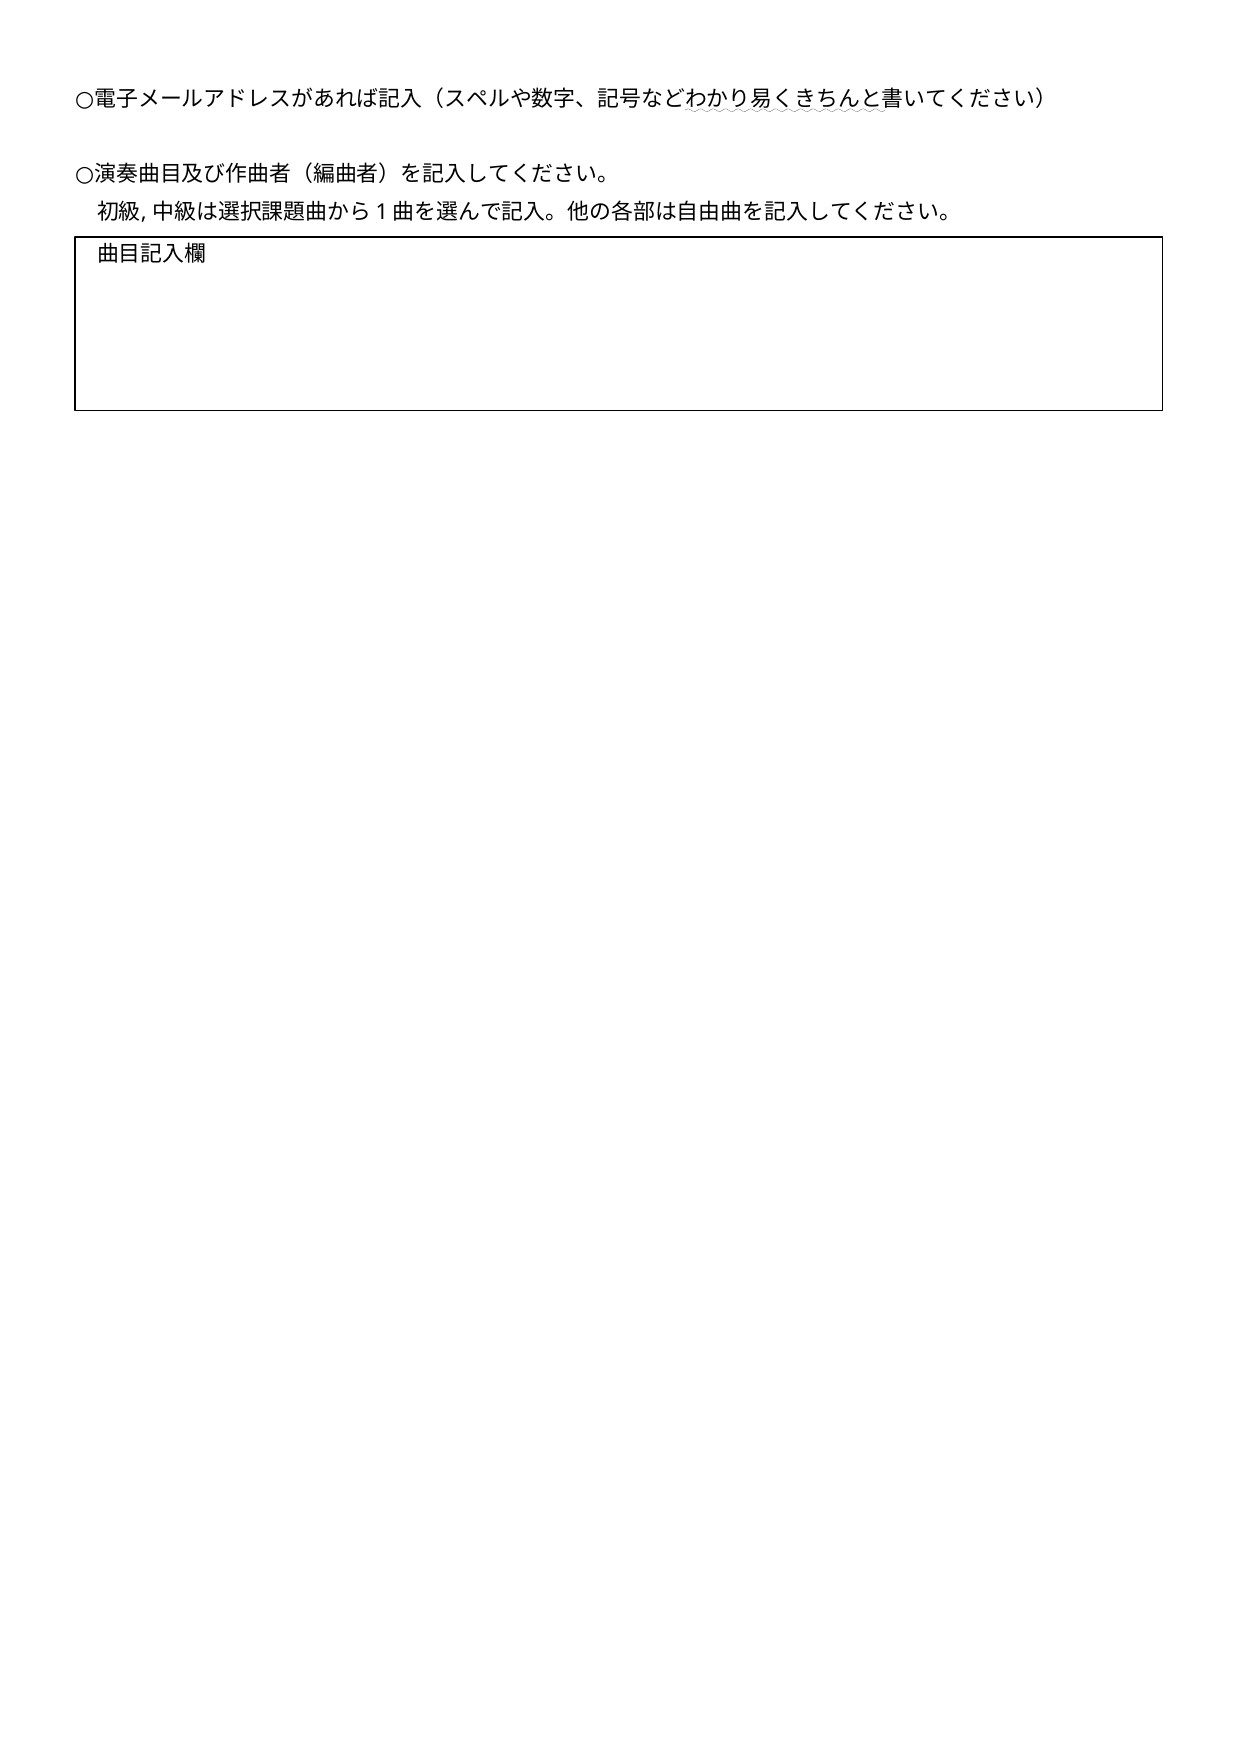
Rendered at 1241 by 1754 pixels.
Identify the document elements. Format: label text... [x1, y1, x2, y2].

list ○電子メールアドレスがあれば記入（スペルや数字、記号などわかり易くきちんと書いてください） [75, 79, 1165, 116]
list 初級, 中級は選択課題曲から1曲を選んで記入。他の各部は自由曲を記入してください。 [97, 191, 1165, 229]
list 曲目記入欄 [75, 233, 1165, 271]
list ○演奏曲目及び作曲者（編曲者）を記入してください。 [75, 154, 1165, 191]
